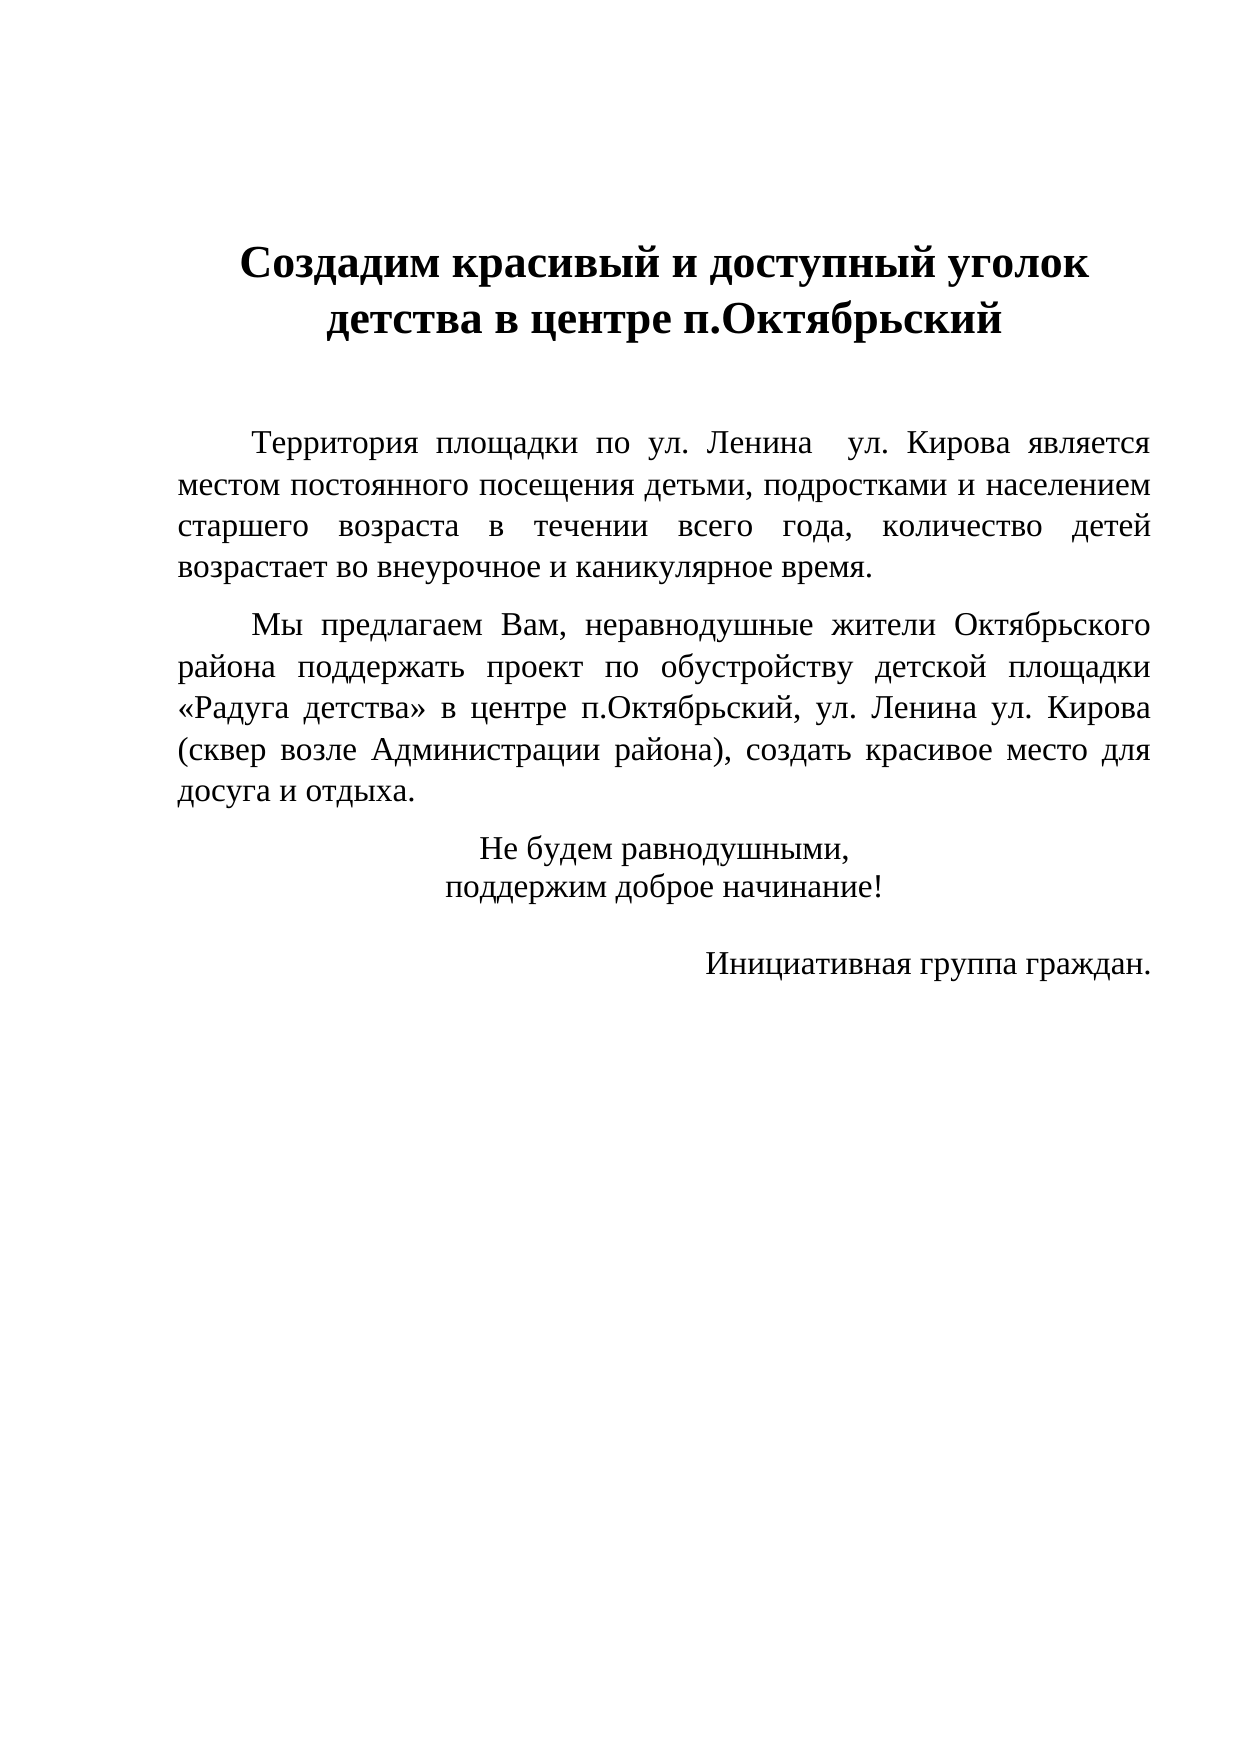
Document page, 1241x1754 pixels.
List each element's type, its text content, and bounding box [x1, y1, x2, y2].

text Мы предлагаем Вам, неравнодушные жители Октябрьского района поддержать проект по обустройству детской площадки «Радуга детства» в центре п.Октябрьский, ул. Ленина ул. Кирова (сквер возле Администрации района), создать красивое место для досуга и отдыха. [177, 605, 1152, 808]
text Создадим красивый и доступный уголок детства в центре п.Октябрьский [177, 234, 1152, 344]
text Инициативная группа граждан. [177, 943, 1152, 981]
text поддержим доброе начинание! [177, 866, 1152, 905]
text Не будем равнодушными, [177, 828, 1152, 866]
text Территория площадки по ул. Ленина ул. Кирова является местом постоянного посещения детьми, подростками и населением старшего возраста в течении всего года, количество детей возрастает во внеурочное и каникулярное время. [177, 423, 1152, 585]
